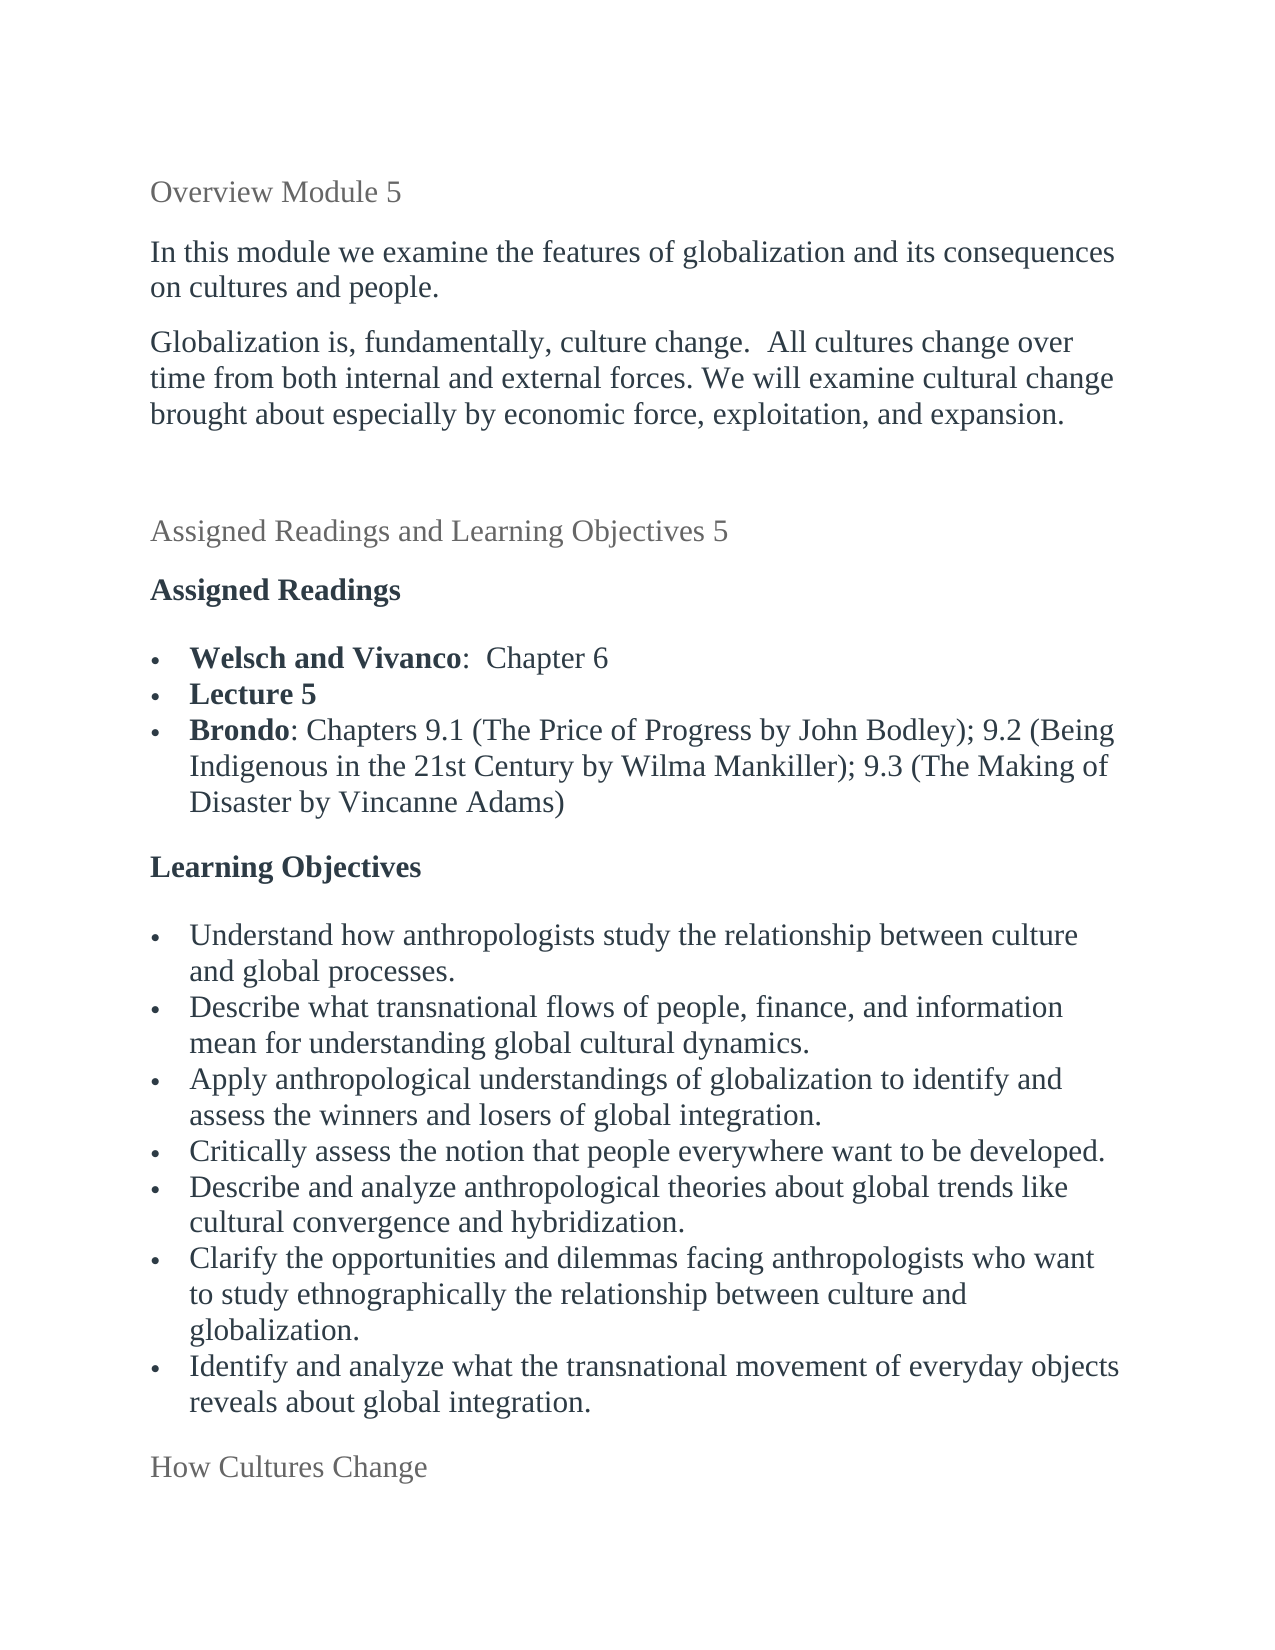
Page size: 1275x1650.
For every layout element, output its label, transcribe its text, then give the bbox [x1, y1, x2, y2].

list Identify and analyze what the transnational movement of everyday objects reveals about global integration. [152, 1347, 1125, 1419]
subtitle Learning Objectives [150, 848, 1125, 884]
subtitle Assigned Readings and Learning Objectives 5 [150, 512, 1125, 548]
text How Cultures Change [150, 1448, 1125, 1484]
list Brondo: Chapters 9.1 (The Price of Progress by John Bodley); 9.2 (Being Indigenous in the 21st Century by Wilma Mankiller); 9.3 (The Making of Disaster by Vincanne Adams) [152, 711, 1125, 819]
text Overview Module 5 [150, 173, 1125, 209]
list Understand how anthropologists study the relationship between culture and global processes. [152, 916, 1125, 988]
list Welsch and Vivanco: Chapter 6 [152, 639, 1125, 675]
list Clarify the opportunities and dilemmas facing anthropologists who want to study ethnographically the relationship between culture and globalization. [152, 1240, 1125, 1347]
list Lecture 5 [152, 675, 1125, 711]
text Globalization is, fundamentally, culture change. All cultures change over time from both internal and external forces. We will examine cultural change brought about especially by economic force, exploitation, and expansion. [150, 323, 1125, 431]
text In this module we examine the features of globalization and its consequences on cultures and people. [150, 233, 1125, 305]
list Apply anthropological understandings of globalization to identify and assess the winners and losers of global integration. [152, 1060, 1125, 1132]
list Describe and analyze anthropological theories about global trends like cultural convergence and hybridization. [152, 1168, 1125, 1240]
list Critically assess the notion that people everywhere want to be developed. [152, 1132, 1125, 1168]
list Describe what transnational flows of people, finance, and information mean for understanding global cultural dynamics. [152, 988, 1125, 1060]
subtitle Assigned Readings [150, 572, 1125, 607]
